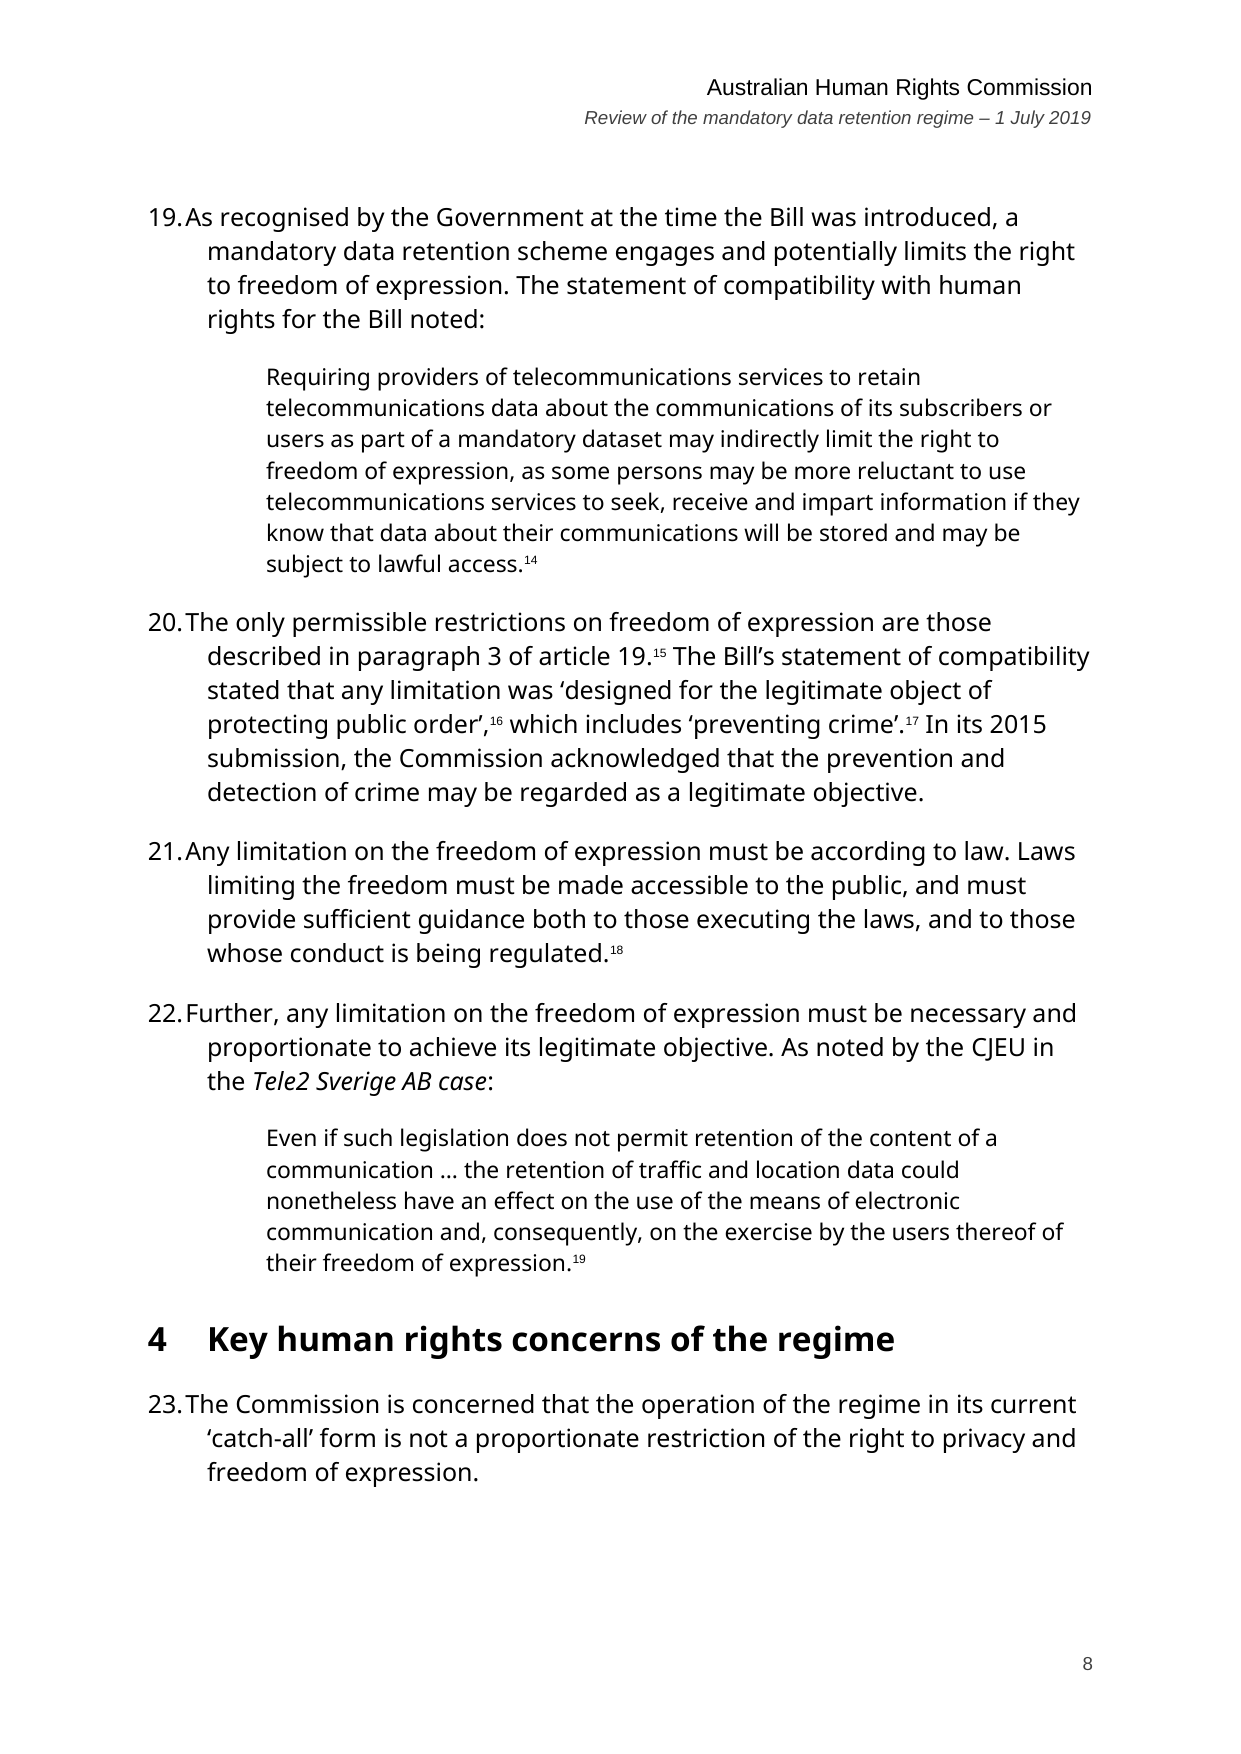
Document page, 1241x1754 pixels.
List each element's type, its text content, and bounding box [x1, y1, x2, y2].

text As recognised by the Government at the time the Bill was introduced, a mandatory data retention scheme engages and potentially limits the right to freedom of expression. The statement of compatibility with human rights for the Bill noted: [148, 199, 1092, 336]
text Any limitation on the freedom of expression must be according to law. Laws limiting the freedom must be made accessible to the public, and must provide sufficient guidance both to those executing the laws, and to those whose conduct is being regulated. [148, 834, 1092, 970]
list Even if such legislation does not permit retention of the content of a communication … the retention of traffic and location data could nonetheless have an effect on the use of the means of electronic communication and, consequently, on the exercise by the users thereof of their freedom of expression. [266, 1122, 1092, 1279]
list Requiring providers of telecommunications services to retain telecommunications data about the communications of its subscribers or users as part of a mandatory dataset may indirectly limit the right to freedom of expression, as some persons may be more reluctant to use telecommunications services to seek, receive and impart information if they know that data about their communications will be stored and may be subject to lawful access. [266, 361, 1092, 579]
subtitle Key human rights concerns of the regime [148, 1316, 1092, 1362]
text Further, any limitation on the freedom of expression must be necessary and proportionate to achieve its legitimate objective. As noted by the CJEU in the Tele2 Sverige AB case: [148, 995, 1092, 1097]
text The only permissible restrictions on freedom of expression are those described in paragraph 3 of article 19. The Bill’s statement of compatibility stated that any limitation was ‘designed for the legitimate object of protecting public order’, which includes ‘preventing crime’. In its 2015 submission, the Commission acknowledged that the prevention and detection of crime may be regarded as a legitimate objective. [148, 604, 1092, 809]
text The Commission is concerned that the operation of the regime in its current ‘catch-all’ form is not a proportionate restriction of the right to privacy and freedom of expression. [148, 1387, 1092, 1489]
